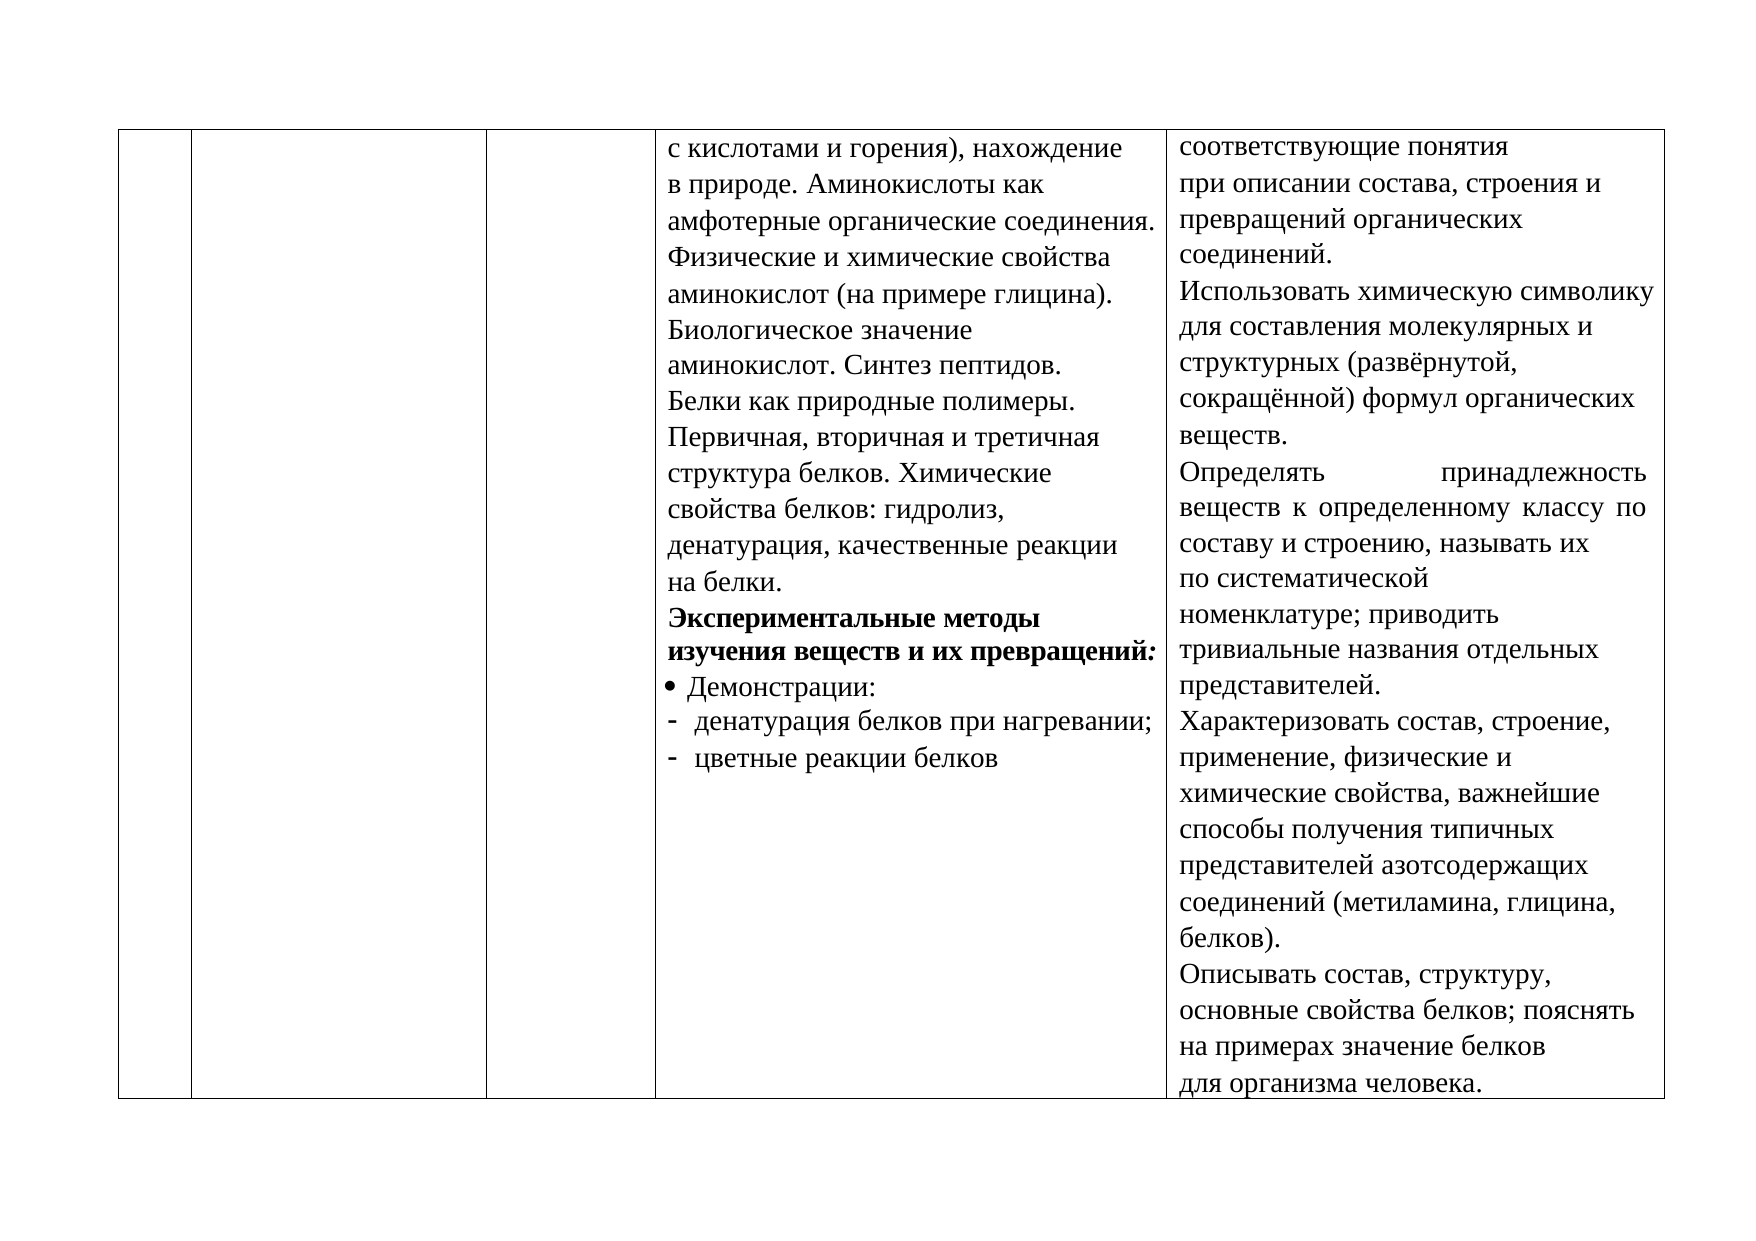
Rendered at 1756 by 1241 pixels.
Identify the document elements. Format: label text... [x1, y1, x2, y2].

table_header с кислотами и горения), нахождение в природе. Аминокислоты как амфотерные органические соединения. Физические и химические свойства аминокислот (на примере глицина). Биологическое значение аминокислот. Синтез пептидов. Белки как природные полимеры. Первичная, вторичная и третичная структура белков. Химические свойства белков: гидролиз, денатурация, качественные реакции на белки. Экспериментальные методы изучения веществ и их превращений: Демонстрации: денатурация белков при нагревании; цветные реакции белков [656, 130, 1166, 1098]
table_header [119, 130, 191, 1098]
table_header [192, 130, 486, 1098]
table_header [487, 130, 655, 1098]
table_header соответствующие понятия при описании состава, строения и превращений органических соединений. Использовать химическую символику для составления молекулярных и структурных (развёрнутой, сокращённой) формул органических веществ. Определять принадлежность веществ к определенному классу по составу и строению, называть их по систематической номенклатуре; приводить тривиальные названия отдельных представителей. Характеризовать состав, строение, применение, физические и химические свойства, важнейшие способы получения типичных представителей азотсодержащих соединений (метиламина, глицина, белков). Описывать состав, структуру, основные свойства белков; пояснять на примерах значение белков для организма человека. [1167, 130, 1664, 1098]
